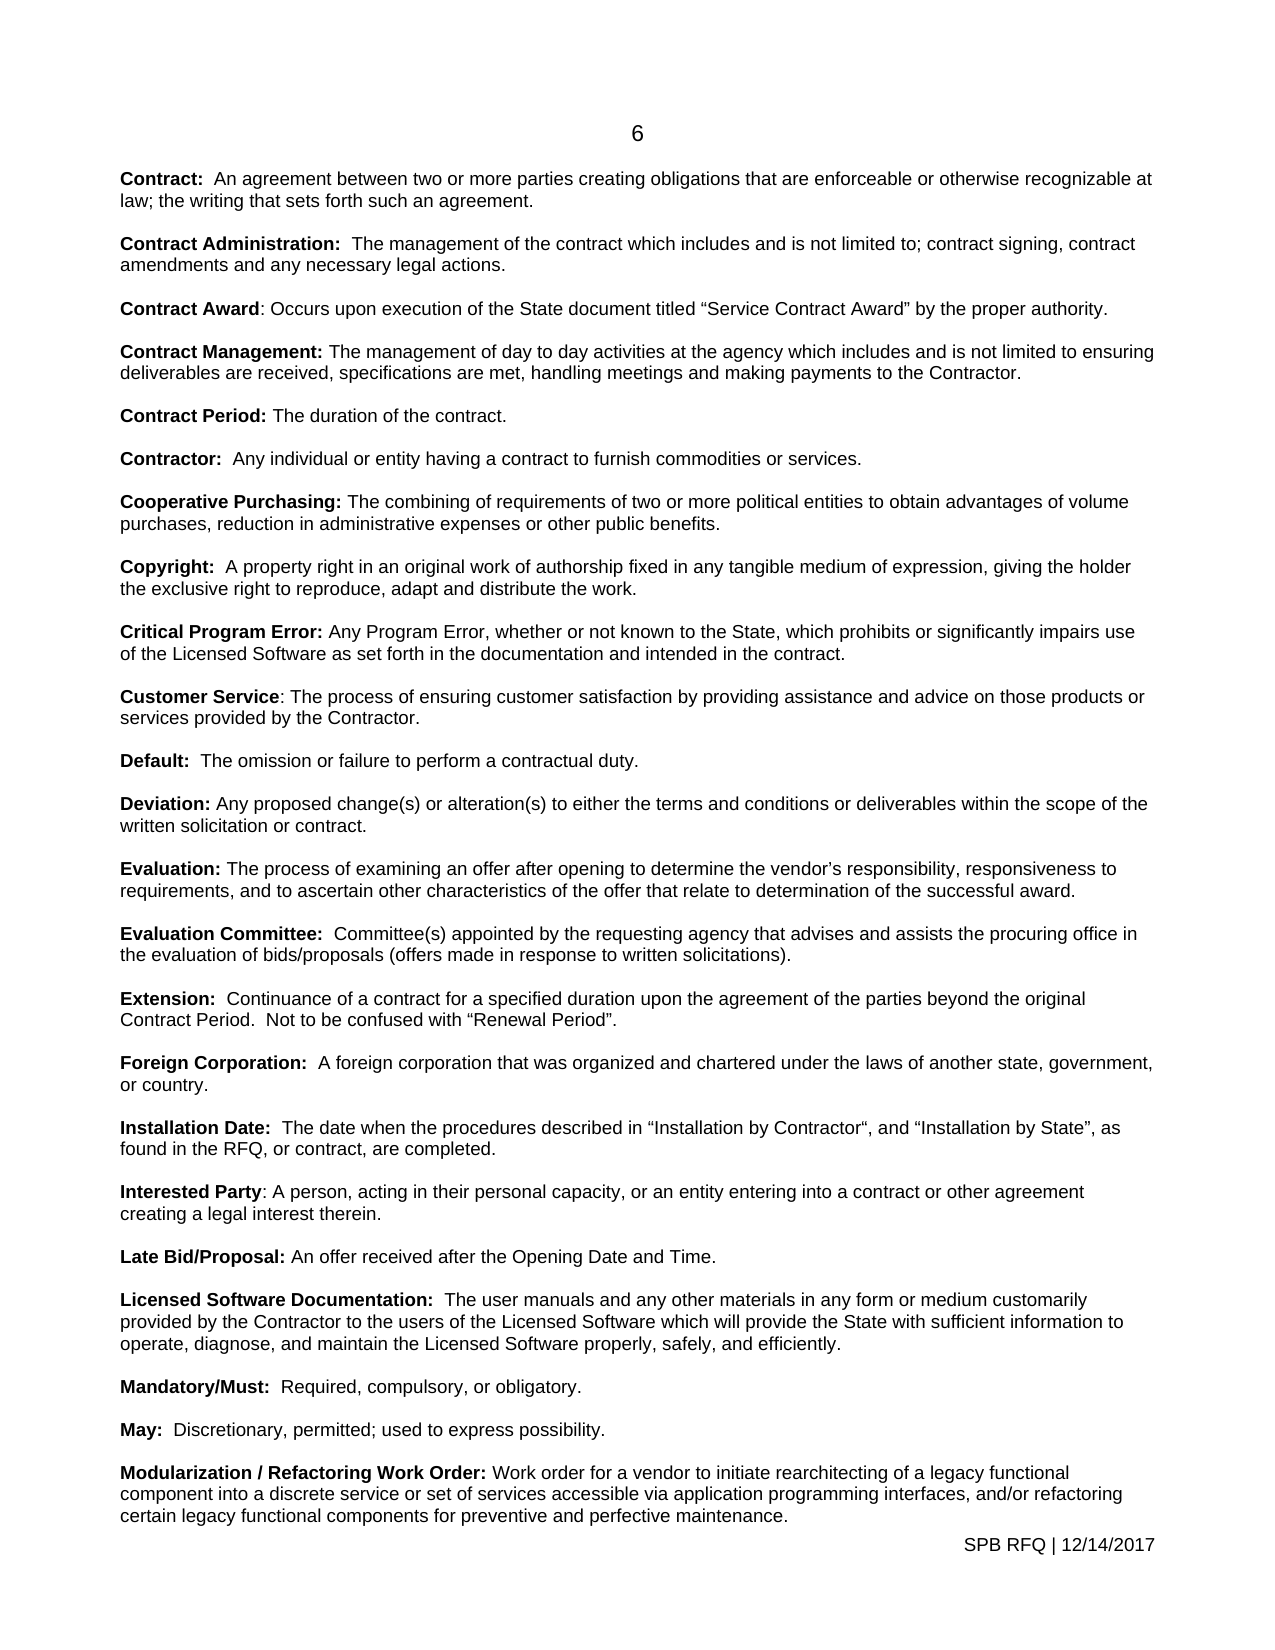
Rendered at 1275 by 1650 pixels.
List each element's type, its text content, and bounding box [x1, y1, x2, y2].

text Contract Administration: The management of the contract which includes and is not limited to; contract signing, contract amendments and any necessary legal actions. [120, 233, 1155, 276]
text Contract Period: The duration of the contract. [120, 405, 1155, 427]
text Contractor: Any individual or entity having a contract to furnish commodities or services. [120, 448, 1155, 470]
text Cooperative Purchasing: The combining of requirements of two or more political entities to obtain advantages of volume purchases, reduction in administrative expenses or other public benefits. [120, 491, 1155, 534]
text Evaluation Committee: Committee(s) appointed by the requesting agency that advises and assists the procuring office in the evaluation of bids/proposals (offers made in response to written solicitations). [120, 923, 1155, 966]
text Contract: An agreement between two or more parties creating obligations that are enforceable or otherwise recognizable at law; the writing that sets forth such an agreement. [120, 168, 1155, 211]
text Licensed Software Documentation: The user manuals and any other materials in any form or medium customarily provided by the Contractor to the users of the Licensed Software which will provide the State with sufficient information to operate, diagnose, and maintain the Licensed Software properly, safely, and efficiently. [120, 1289, 1155, 1354]
text Late Bid/Proposal: An offer received after the Opening Date and Time. [120, 1246, 1155, 1268]
text Mandatory/Must: Required, compulsory, or obligatory. [120, 1375, 1155, 1397]
text Deviation: Any proposed change(s) or alteration(s) to either the terms and conditions or deliverables within the scope of the written solicitation or contract. [120, 793, 1155, 836]
text Critical Program Error: Any Program Error, whether or not known to the State, which prohibits or significantly impairs use of the Licensed Software as set forth in the documentation and intended in the contract. [120, 621, 1155, 664]
text Evaluation: The process of examining an offer after opening to determine the vendor’s responsibility, responsiveness to requirements, and to ascertain other characteristics of the offer that relate to determination of the successful award. [120, 858, 1155, 901]
text Contract Management: The management of day to day activities at the agency which includes and is not limited to ensuring deliverables are received, specifications are met, handling meetings and making payments to the Contractor. [120, 340, 1155, 383]
text Modularization / Refactoring Work Order: Work order for a vendor to initiate rearchitecting of a legacy functional component into a discrete service or set of services accessible via application programming interfaces, and/or refactoring certain legacy functional components for preventive and perfective maintenance. [120, 1462, 1155, 1526]
text May: Discretionary, permitted; used to express possibility. [120, 1418, 1155, 1440]
text Foreign Corporation: A foreign corporation that was organized and chartered under the laws of another state, government, or country. [120, 1052, 1155, 1095]
text Extension: Continuance of a contract for a specified duration upon the agreement of the parties beyond the original Contract Period. Not to be confused with “Renewal Period”. [120, 987, 1155, 1030]
text Installation Date: The date when the procedures described in “Installation by Contractor“, and “Installation by State”, as found in the RFQ, or contract, are completed. [120, 1117, 1155, 1160]
text Customer Service: The process of ensuring customer satisfaction by providing assistance and advice on those products or services provided by the Contractor. [120, 685, 1155, 728]
text Interested Party: A person, acting in their personal capacity, or an entity entering into a contract or other agreement creating a legal interest therein. [120, 1181, 1155, 1224]
text Contract Award: Occurs upon execution of the State document titled “Service Contract Award” by the proper authority. [120, 297, 1155, 319]
text Default: The omission or failure to perform a contractual duty. [120, 750, 1155, 772]
text Copyright: A property right in an original work of authorship fixed in any tangible medium of expression, giving the holder the exclusive right to reproduce, adapt and distribute the work. [120, 556, 1155, 599]
